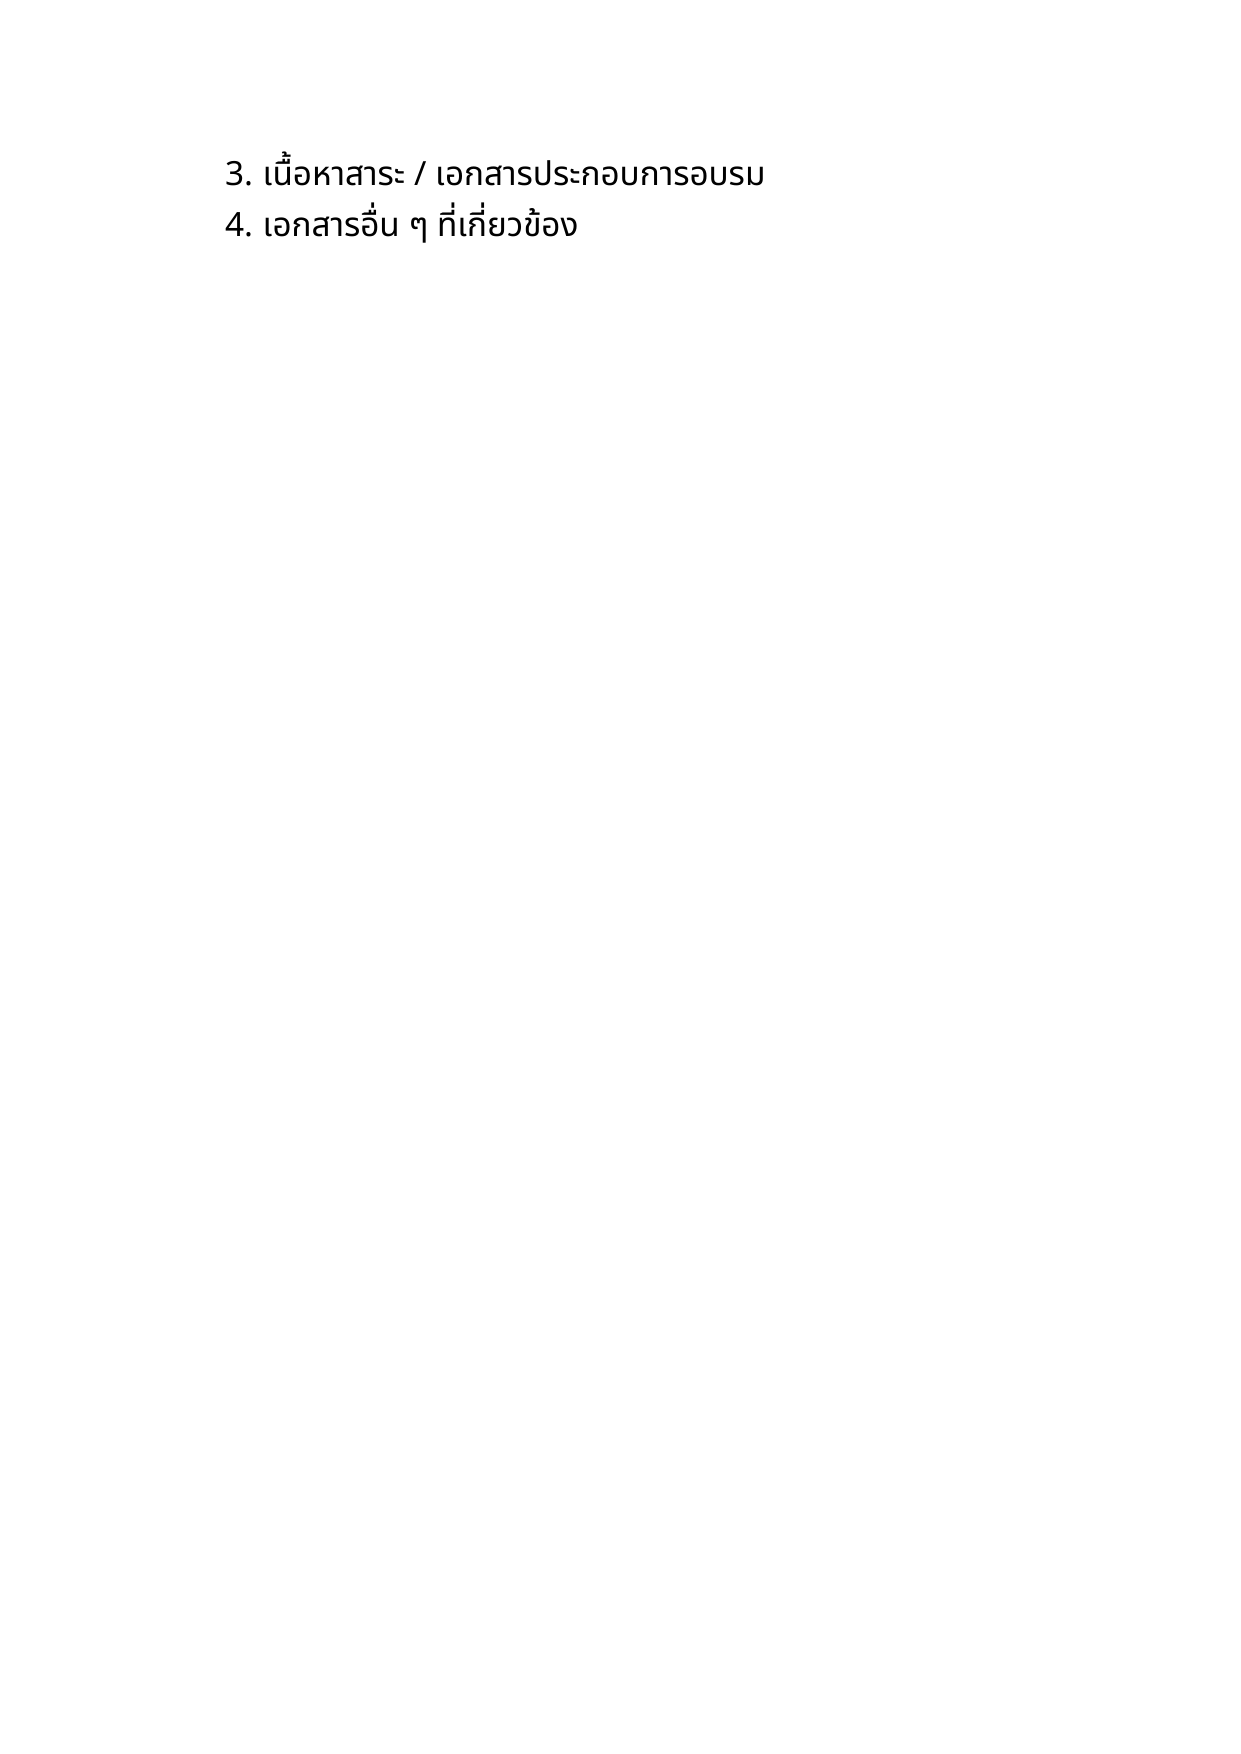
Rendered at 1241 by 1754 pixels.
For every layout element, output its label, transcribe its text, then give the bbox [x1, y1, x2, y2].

list เอกสารอื่น ๆ ที่เกี่ยวข้อง [225, 201, 1097, 251]
list เนื้อหาสาระ / เอกสารประกอบการอบรม [225, 150, 1097, 201]
